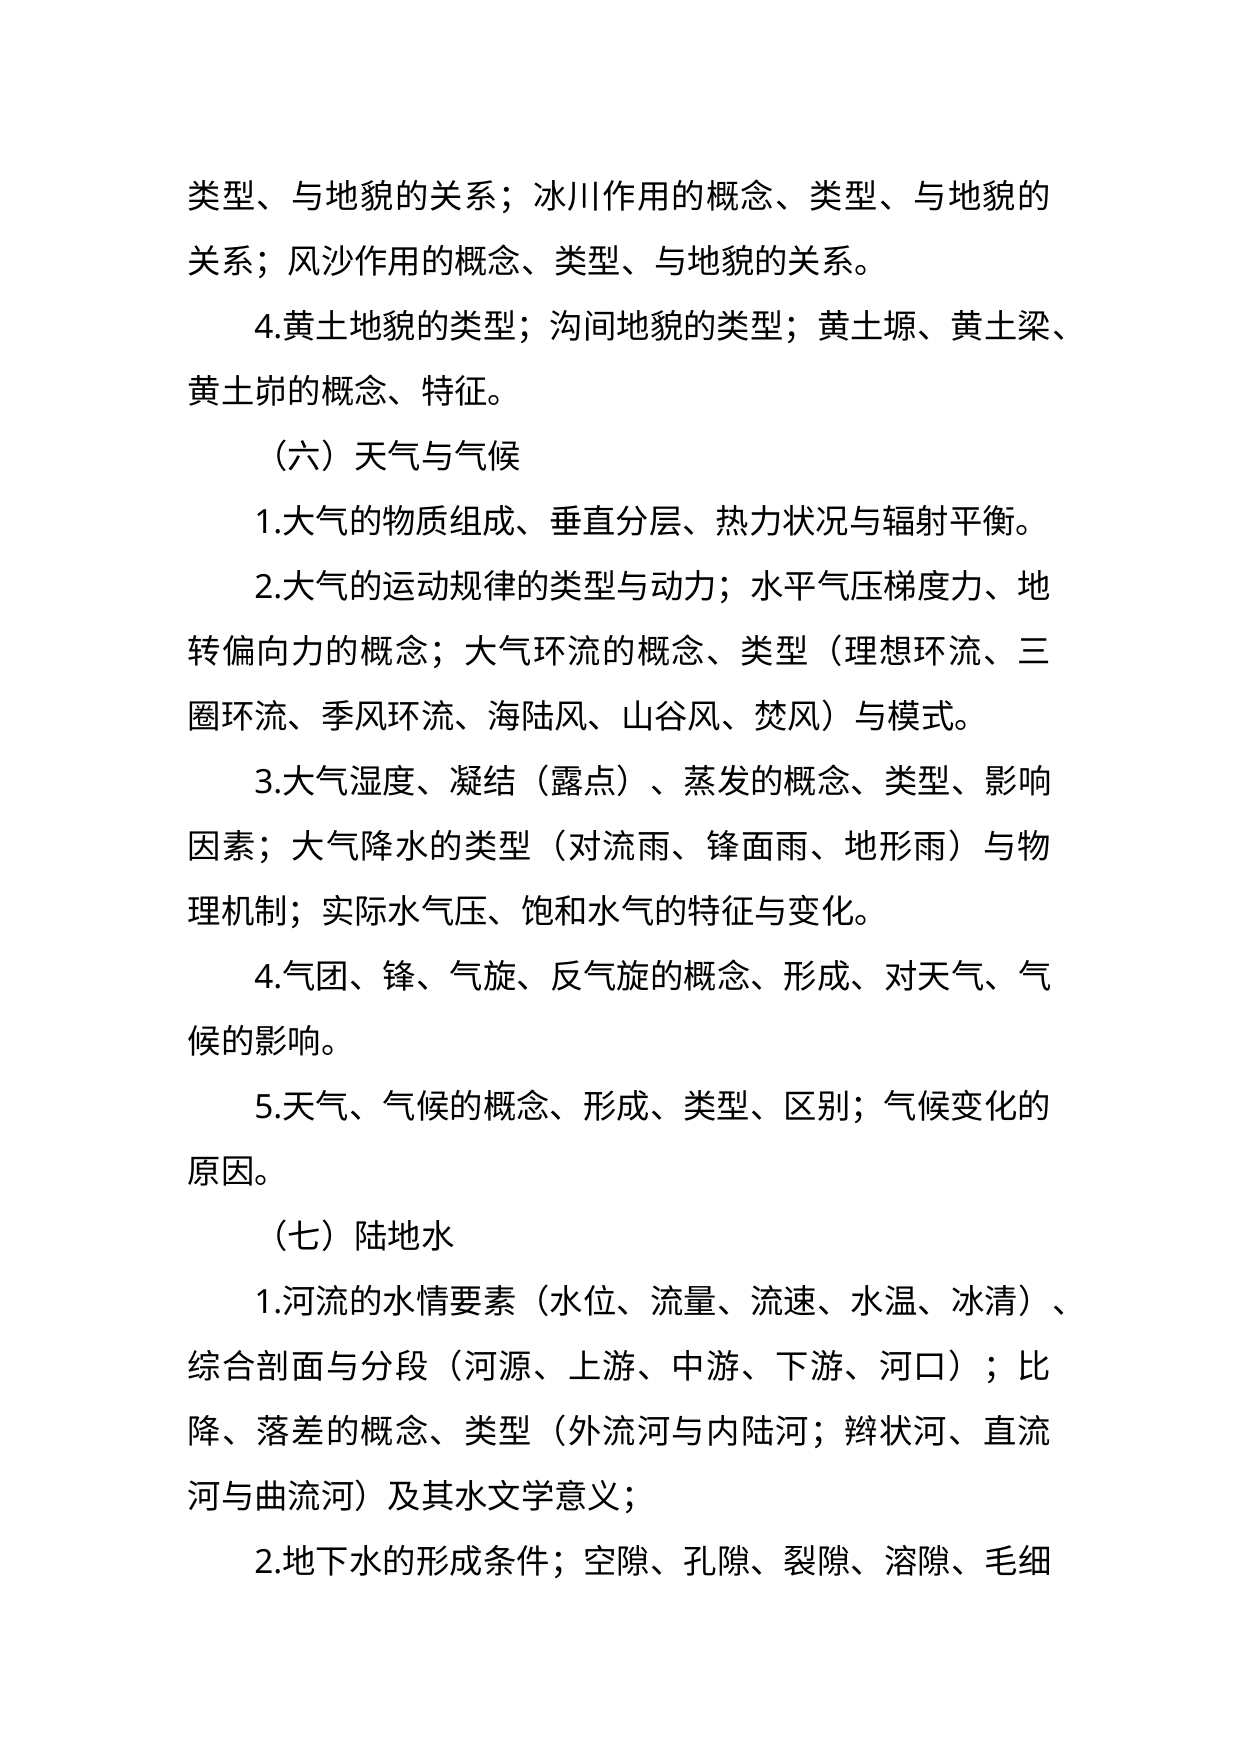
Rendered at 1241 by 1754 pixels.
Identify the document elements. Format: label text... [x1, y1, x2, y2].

text （六）天气与气候 [187, 422, 1053, 487]
text 3.大气湿度、凝结（露点）、蒸发的概念、类型、影响因素；大气降水的类型（对流雨、锋面雨、地形雨）与物理机制；实际水气压、饱和水气的特征与变化。 [187, 747, 1053, 942]
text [187, 162, 1053, 292]
text 4.黄土地貌的类型；沟间地貌的类型；黄土塬、黄土梁、黄土峁的概念、特征。 [187, 292, 1053, 422]
text 5.天气、气候的概念、形成、类型、区别；气候变化的原因。 [187, 1072, 1053, 1202]
text 1.大气的物质组成、垂直分层、热力状况与辐射平衡。 [187, 487, 1053, 552]
text 2.大气的运动规律的类型与动力；水平气压梯度力、地转偏向力的概念；大气环流的概念、类型（理想环流、三圈环流、季风环流、海陆风、山谷风、焚风）与模式。 [187, 552, 1053, 747]
text 4.气团、锋、气旋、反气旋的概念、形成、对天气、气候的影响。 [187, 942, 1053, 1072]
text （七）陆地水 [187, 1202, 1053, 1267]
text 1.河流的水情要素（水位、流量、流速、水温、冰清）、综合剖面与分段（河源、上游、中游、下游、河口）；比降、落差的概念、类型（外流河与内陆河；辫状河、直流河与曲流河）及其水文学意义； [187, 1267, 1053, 1527]
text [187, 1527, 1053, 1592]
